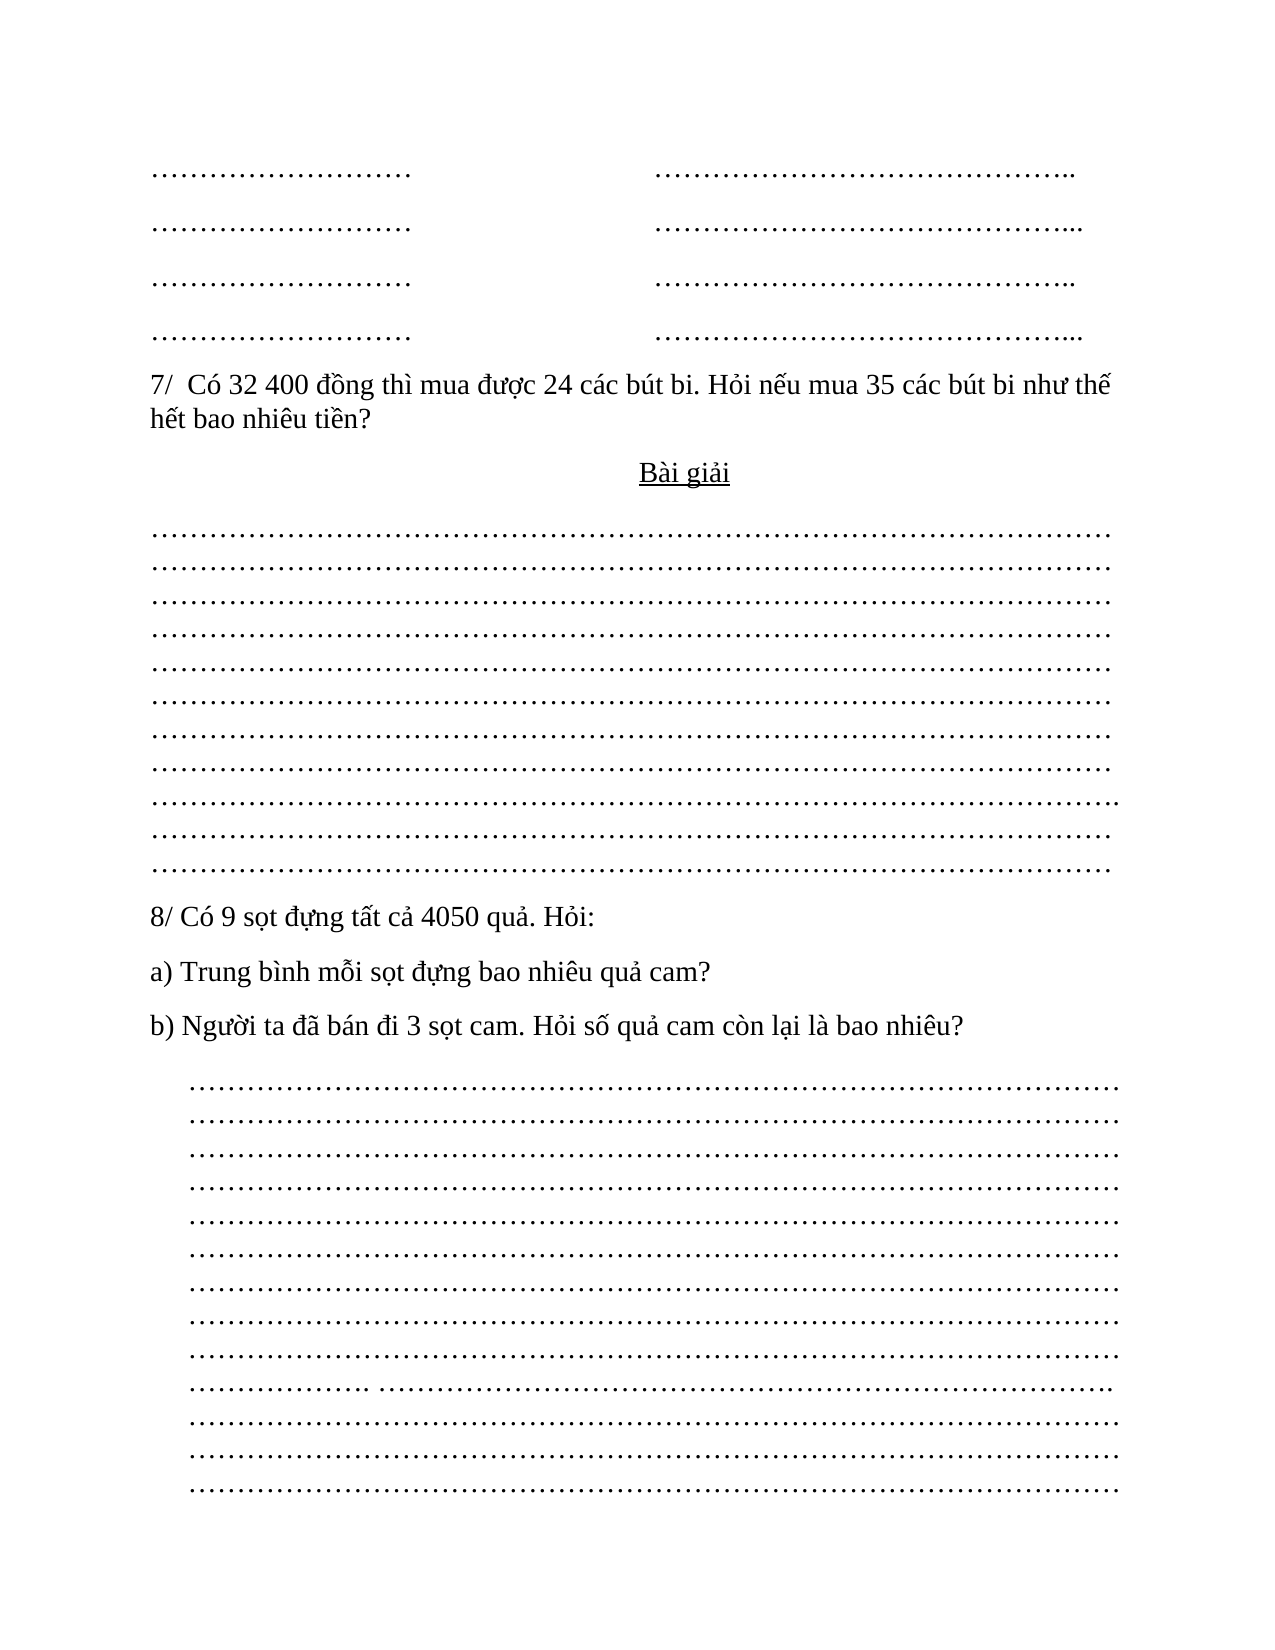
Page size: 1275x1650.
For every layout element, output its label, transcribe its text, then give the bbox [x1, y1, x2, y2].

text ……………………… …………………………………….. [150, 150, 1125, 183]
text a) Trung bình mỗi sọt đựng bao nhiêu quả cam? [150, 954, 1125, 987]
text ……………………… ……………………………………... [150, 313, 1125, 347]
text b) Người ta đã bán đi 3 sọt cam. Hỏi số quả cam còn lại là bao nhiêu? [150, 1008, 1125, 1042]
text Bài giải [150, 455, 1125, 489]
text 8/ Có 9 sọt đựng tất cả 4050 quả. Hỏi: [150, 899, 1125, 933]
text ……………………… …………………………………….. [150, 259, 1125, 292]
text 7/ Có 32 400 đồng thì mua được 24 các bút bi. Hỏi nếu mua 35 các bút bi như thế hết bao nhiêu tiền? [150, 367, 1125, 434]
text ……………………… ……………………………………... [150, 204, 1125, 238]
text ………………………………………………………………………………………………………………………………………………………………………………………………………………………………………………………………………………………………………………………………………………………………………………………………………………………………………………………………………………………………………………………………………………………………………………………………………………………………………………………………………………………………………………………………………………………………………………………………………………. …………………………………………………………………. ……………………………………………………………………………………………………………………………………………………………………………………………………………………………………………………………… [187, 1063, 1125, 1499]
text ………………………………………………………………………………………………………………………………………………………………………………………………………………………………………………………………………………………………………………………………………………………………………………………………………………………………………………………………………………………………………………………………………………………………………………………………………………………………………………………………………………………………………………………………………………………………………………………………………………………. ……………………………………………………………………………………………………………………………………………………………………………… [150, 510, 1125, 879]
